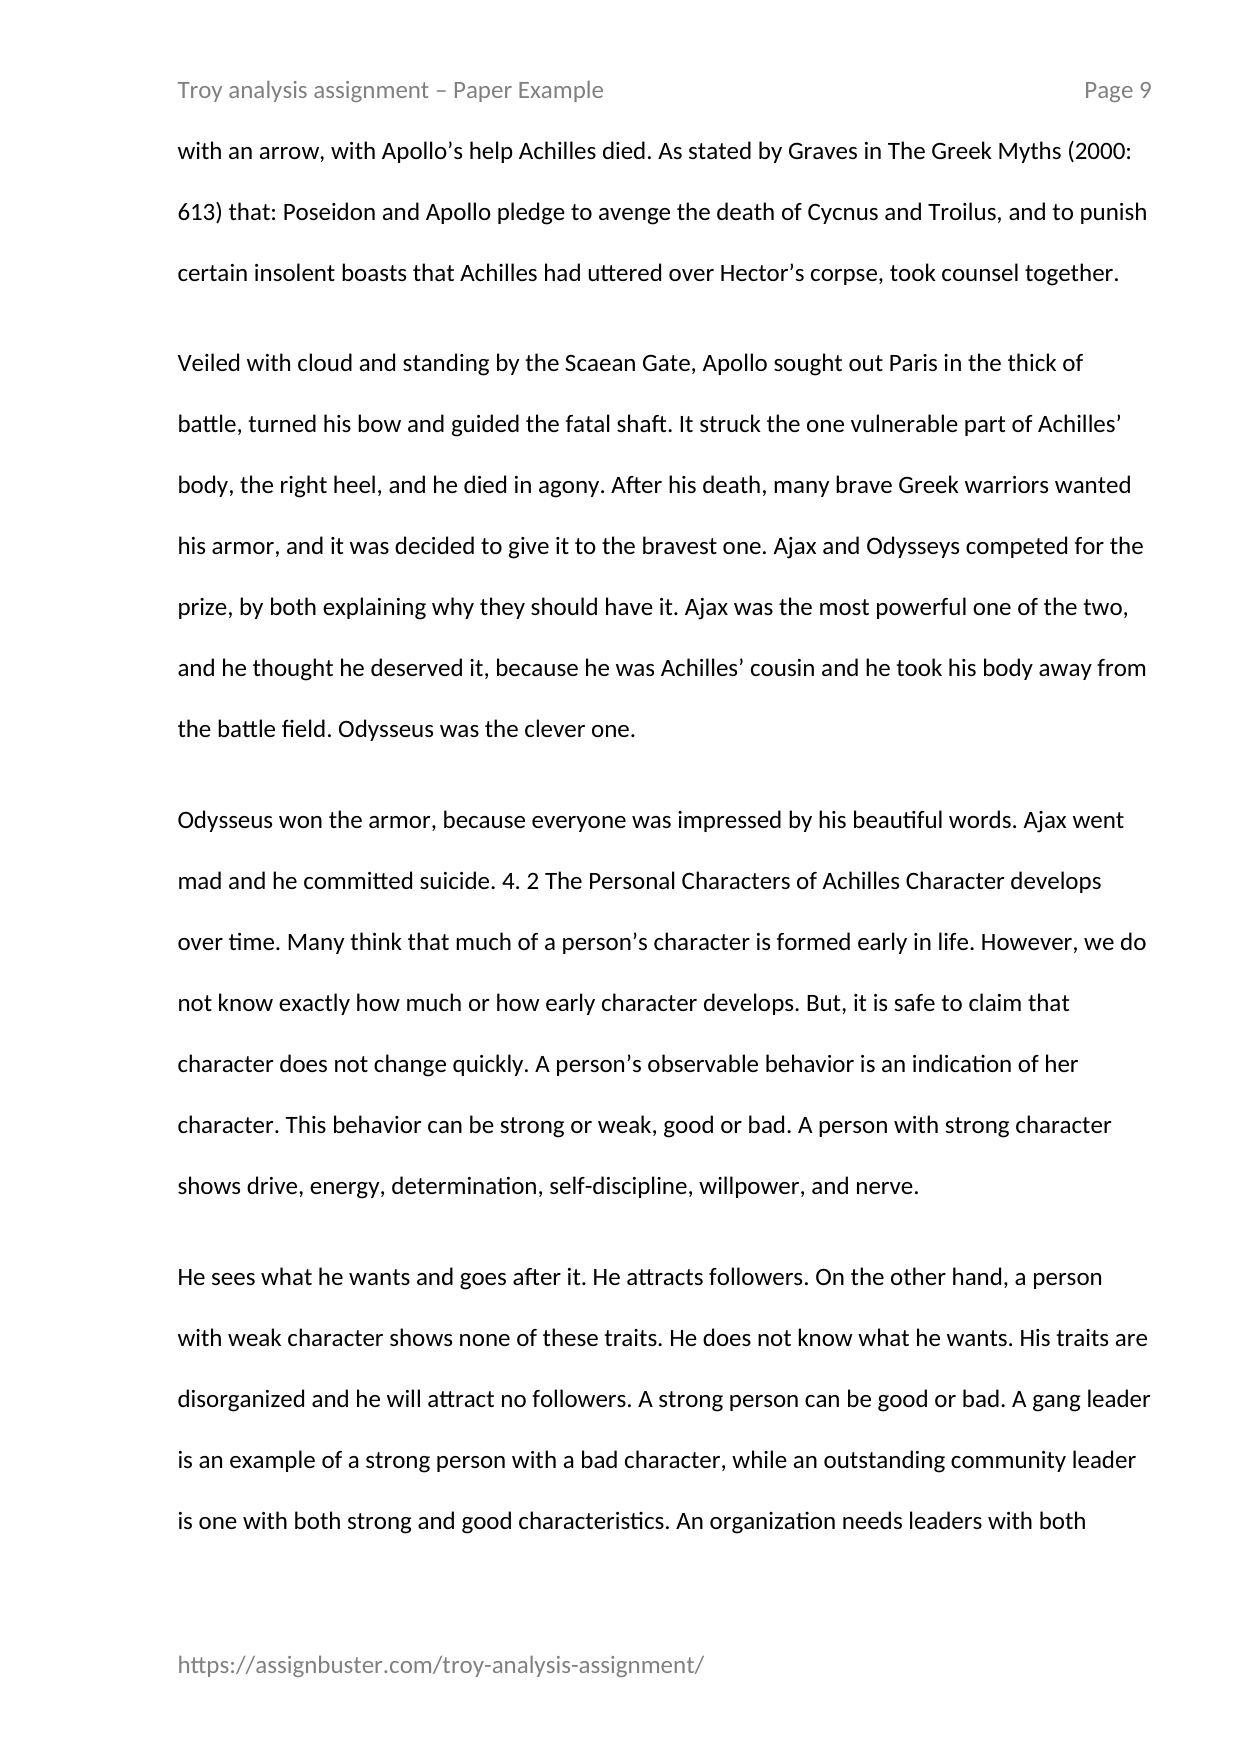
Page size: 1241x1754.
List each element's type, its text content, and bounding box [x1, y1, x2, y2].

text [177, 135, 1152, 287]
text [177, 1261, 1152, 1536]
text Odysseus won the armor, because everyone was impressed by his beautiful words. Ajax went mad and he committed suicide. 4. 2 The Personal Characters of Achilles Character develops over time. Many think that much of a person’s character is formed early in life. However, we do not know exactly how much or how early character develops. But, it is safe to claim that character does not change quickly. A person’s observable behavior is an indication of her character. This behavior can be strong or weak, good or bad. A person with strong character shows drive, energy, determination, self-discipline, willpower, and nerve. [177, 804, 1152, 1201]
text Veiled with cloud and standing by the Scaean Gate, Apollo sought out Paris in the thick of battle, turned his bow and guided the fatal shaft. It struck the one vulnerable part of Achilles’ body, the right heel, and he died in agony. After his death, many brave Greek warriors wanted his armor, and it was decided to give it to the bravest one. Ajax and Odysseys competed for the prize, by both explaining why they should have it. Ajax was the most powerful one of the two, and he thought he deserved it, because he was Achilles’ cousin and he took his body away from the battle field. Odysseus was the clever one. [177, 347, 1152, 744]
